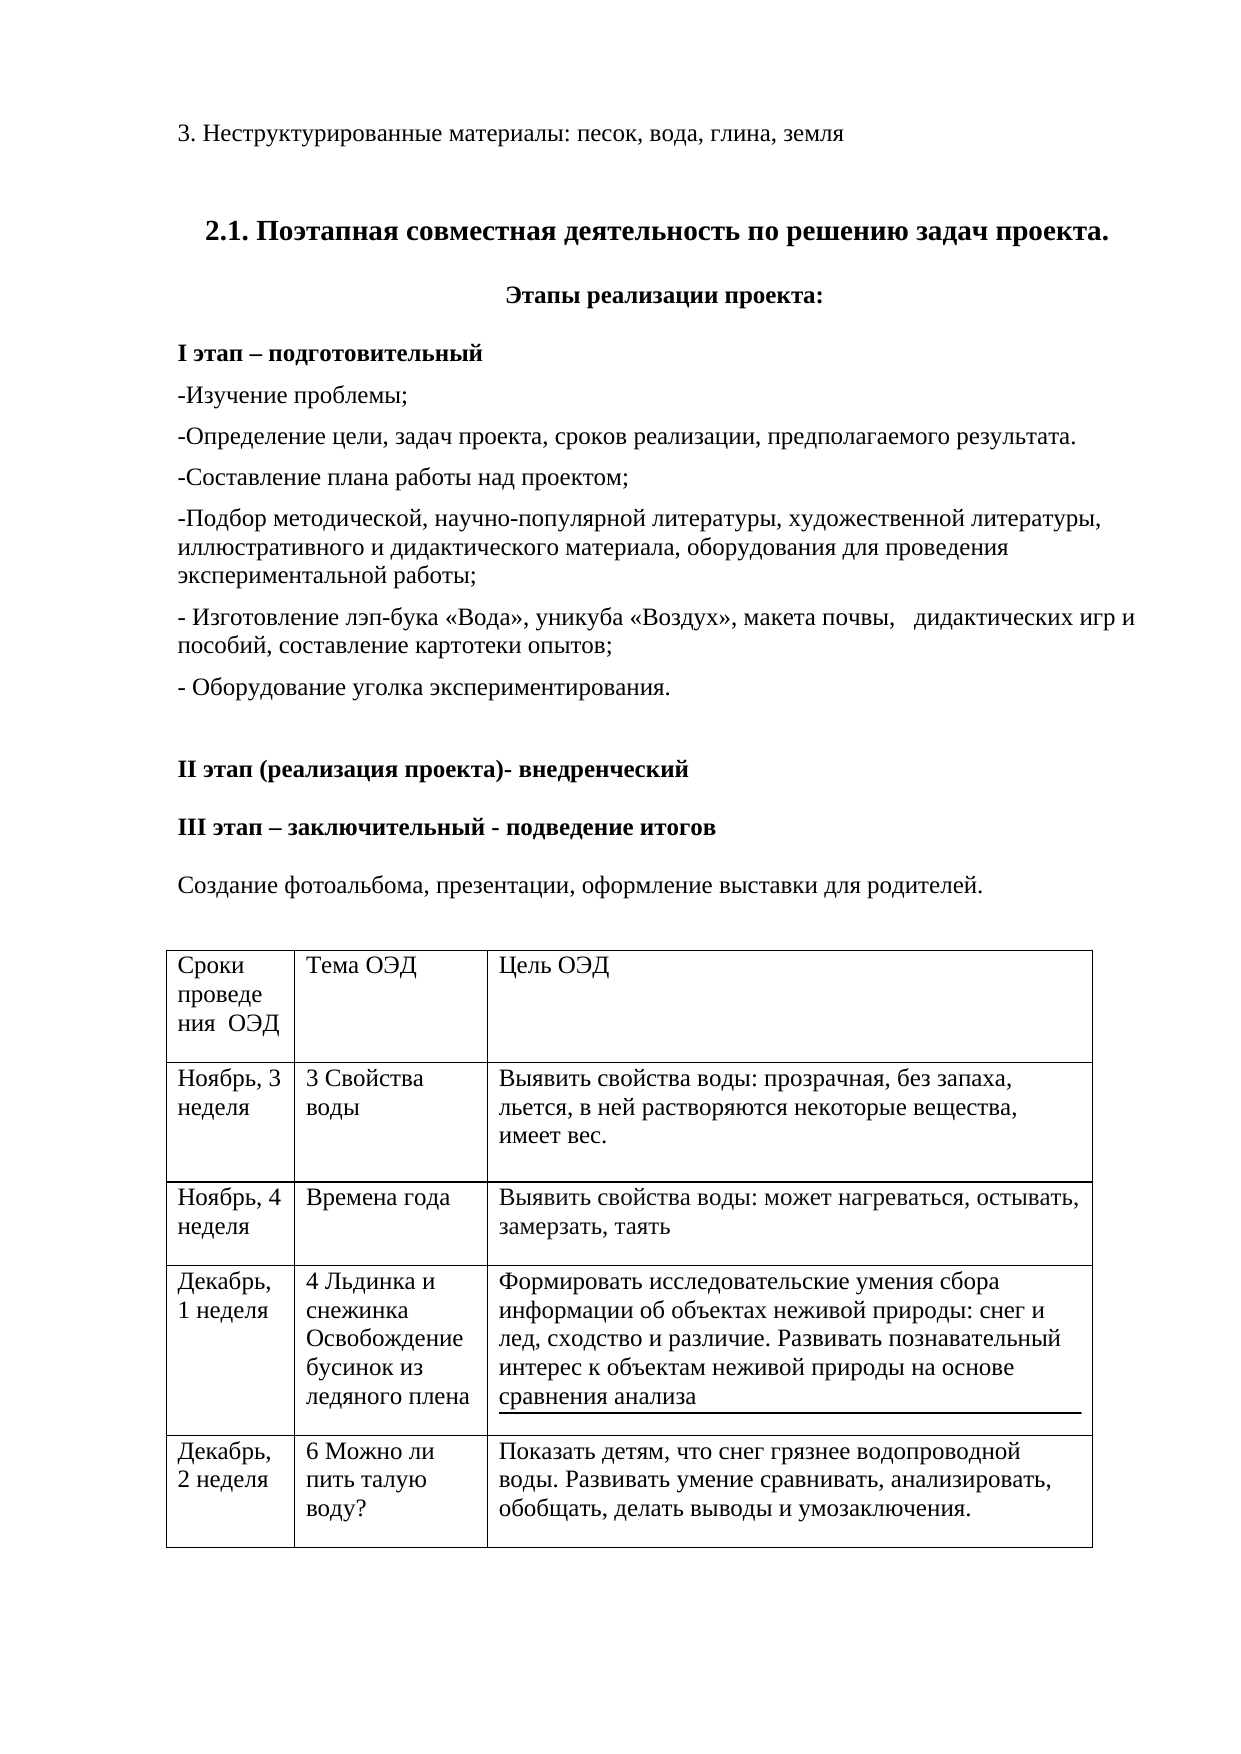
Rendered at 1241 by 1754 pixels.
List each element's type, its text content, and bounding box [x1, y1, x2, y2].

text Создание фотоальбома, презентации, оформление выставки для родителей. [177, 870, 1152, 898]
table_header Тема ОЭД [295, 951, 487, 1062]
table_cell 4 Льдинка и снежинка Освобождение бусинок из ледяного плена [295, 1266, 487, 1435]
text - Изготовление лэп-бука «Вода», уникуба «Воздух», макета почвы, дидактических игр и пособий, составление картотеки опытов; [177, 602, 1152, 659]
text II этап (реализация проекта)- внедренческий [177, 754, 1152, 783]
table_cell Формировать исследовательские умения сбора информации об объектах неживой природы: снег и лед, сходство и различие. Развивать познавательный интерес к объектам неживой природы на основе сравнения анализа [488, 1266, 1092, 1435]
text Этапы реализации проекта: [177, 281, 1152, 309]
text - Оборудование уголка экспериментирования. [177, 672, 1152, 700]
table_cell Ноябрь, 3 неделя [167, 1063, 294, 1181]
table_cell 3 Свойства воды [295, 1063, 487, 1181]
table_cell Показать детям, что снег грязнее водопроводной воды. Развивать умение сравнивать, анализировать, обобщать, делать выводы и умозаключения. [488, 1436, 1092, 1547]
text 3. Неструктурированные материалы: песок, вода, глина, земля [177, 118, 1152, 147]
table_header Сроки проведе ния ОЭД [167, 951, 294, 1062]
table_header Цель ОЭД [488, 951, 1092, 1062]
table_cell Декабрь, 1 неделя [167, 1266, 294, 1435]
table_cell Времена года [295, 1183, 487, 1265]
table_cell 6 Можно ли пить талую воду? [295, 1436, 487, 1547]
text 2.1. Поэтапная совместная деятельность по решению задач проекта. [162, 213, 1152, 246]
table_cell Выявить свойства воды: может нагреваться, остывать, замерзать, таять [488, 1183, 1092, 1265]
text I этап – подготовительный [177, 338, 1152, 367]
text III этап – заключительный - подведение итогов [177, 812, 1152, 841]
text -Определение цели, задач проекта, сроков реализации, предполагаемого результата. [177, 421, 1152, 449]
text -Составление плана работы над проектом; [177, 462, 1152, 491]
table_cell Ноябрь, 4 неделя [167, 1183, 294, 1265]
text -Изучение проблемы; [177, 380, 1152, 408]
table_cell Декабрь, 2 неделя [167, 1436, 294, 1547]
text -Подбор методической, научно-популярной литературы, художественной литературы, иллюстративного и дидактического материала, оборудования для проведения экспериментальной работы; [177, 503, 1152, 589]
table_cell Выявить свойства воды: прозрачная, без запаха, льется, в ней растворяются некоторые вещества, имеет вес. [488, 1063, 1092, 1181]
